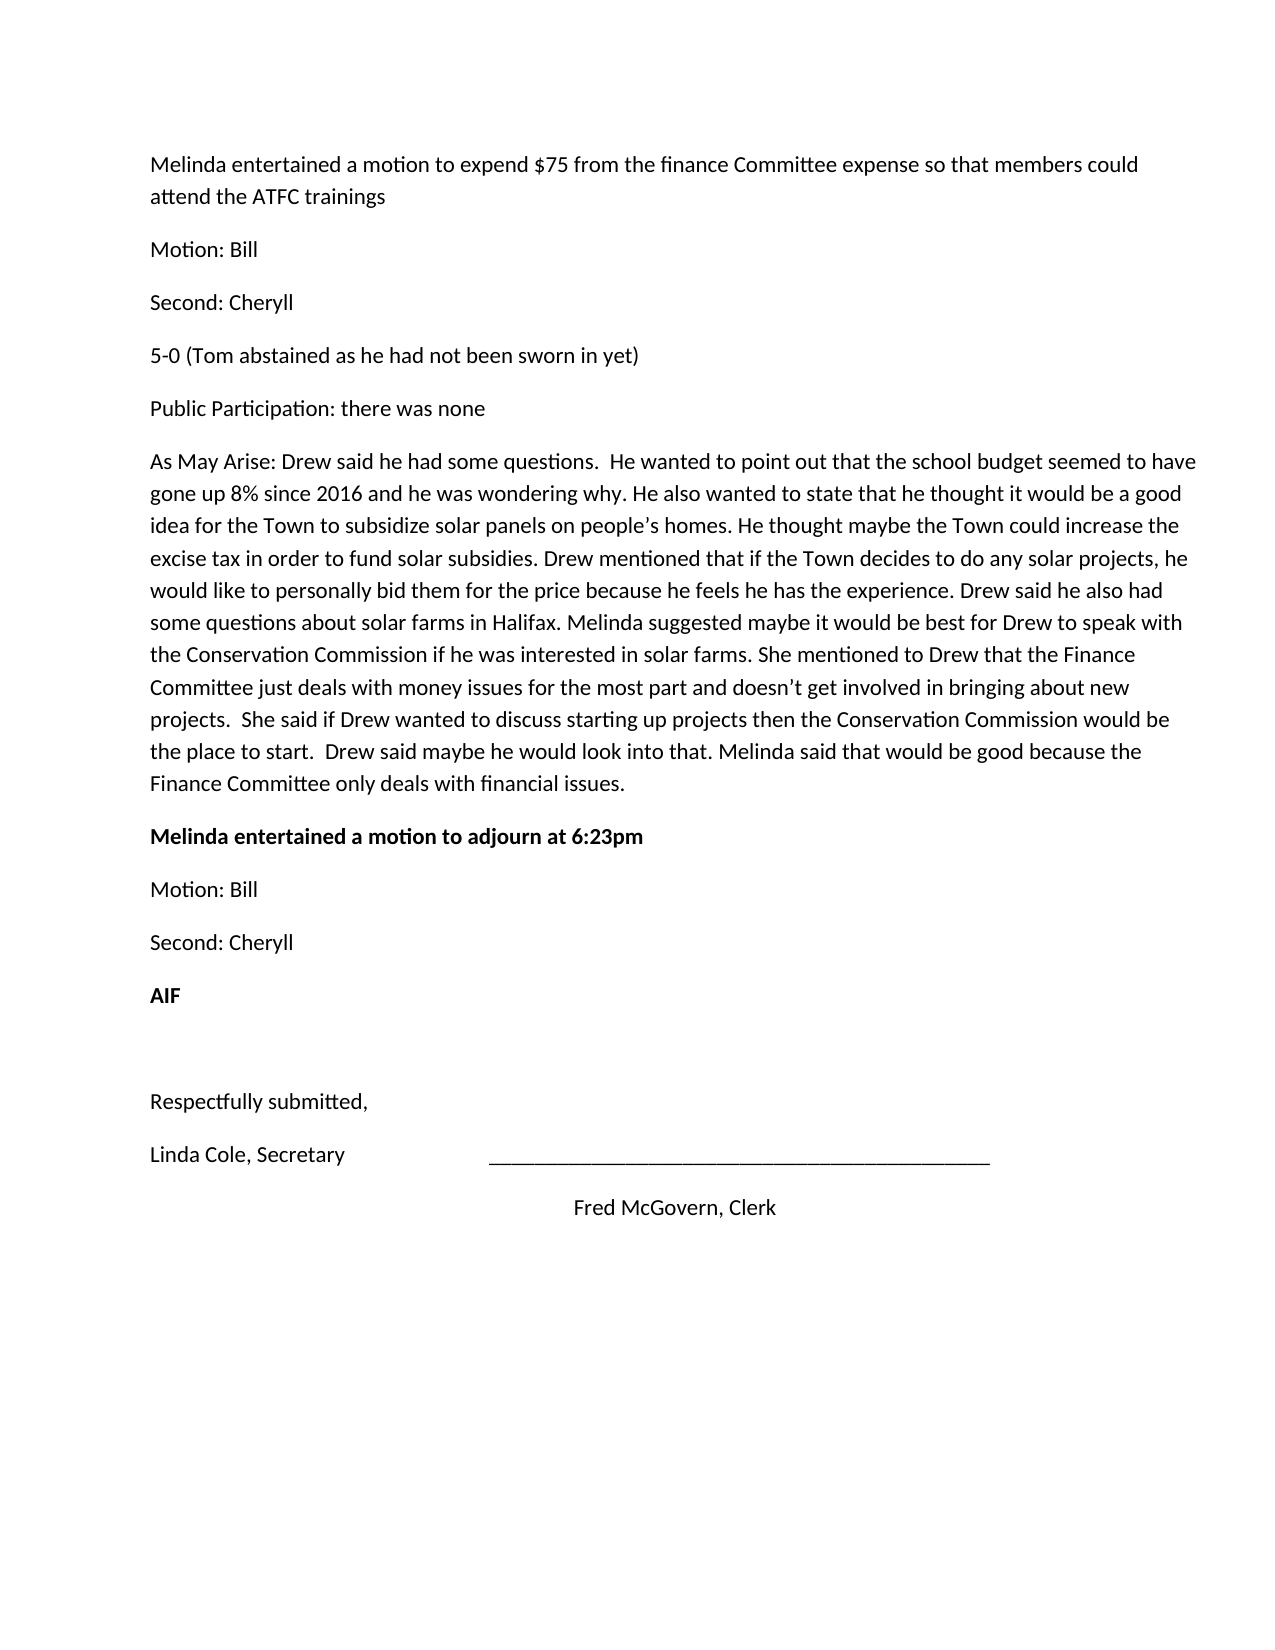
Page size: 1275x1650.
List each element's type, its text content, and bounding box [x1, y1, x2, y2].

text Respectfully submitted, [150, 1087, 1200, 1115]
text Melinda entertained a motion to adjourn at 6:23pm [150, 822, 1200, 850]
text Motion: Bill [150, 235, 1200, 263]
text AIF [150, 981, 1200, 1009]
text Second: Cheryll [150, 288, 1200, 316]
text Fred McGovern, Clerk [150, 1193, 1200, 1221]
text Melinda entertained a motion to expend $75 from the finance Committee expense so that members could attend the ATFC trainings [150, 150, 1200, 210]
text Public Participation: there was none [150, 394, 1200, 422]
text 5-0 (Tom abstained as he had not been sworn in yet) [150, 341, 1200, 369]
text Second: Cheryll [150, 928, 1200, 956]
text As May Arise: Drew said he had some questions. He wanted to point out that the school budget seemed to have gone up 8% since 2016 and he was wondering why. He also wanted to state that he thought it would be a good idea for the Town to subsidize solar panels on people’s homes. He thought maybe the Town could increase the excise tax in order to fund solar subsidies. Drew mentioned that if the Town decides to do any solar projects, he would like to personally bid them for the price because he feels he has the experience. Drew said he also had some questions about solar farms in Halifax. Melinda suggested maybe it would be best for Drew to speak with the Conservation Commission if he was interested in solar farms. She mentioned to Drew that the Finance Committee just deals with money issues for the most part and doesn’t get involved in bringing about new projects. She said if Drew wanted to discuss starting up projects then the Conservation Commission would be the place to start. Drew said maybe he would look into that. Melinda said that would be good because the Finance Committee only deals with financial issues. [150, 447, 1200, 797]
text Linda Cole, Secretary ____________________________________________ [150, 1140, 1200, 1168]
text Motion: Bill [150, 875, 1200, 903]
